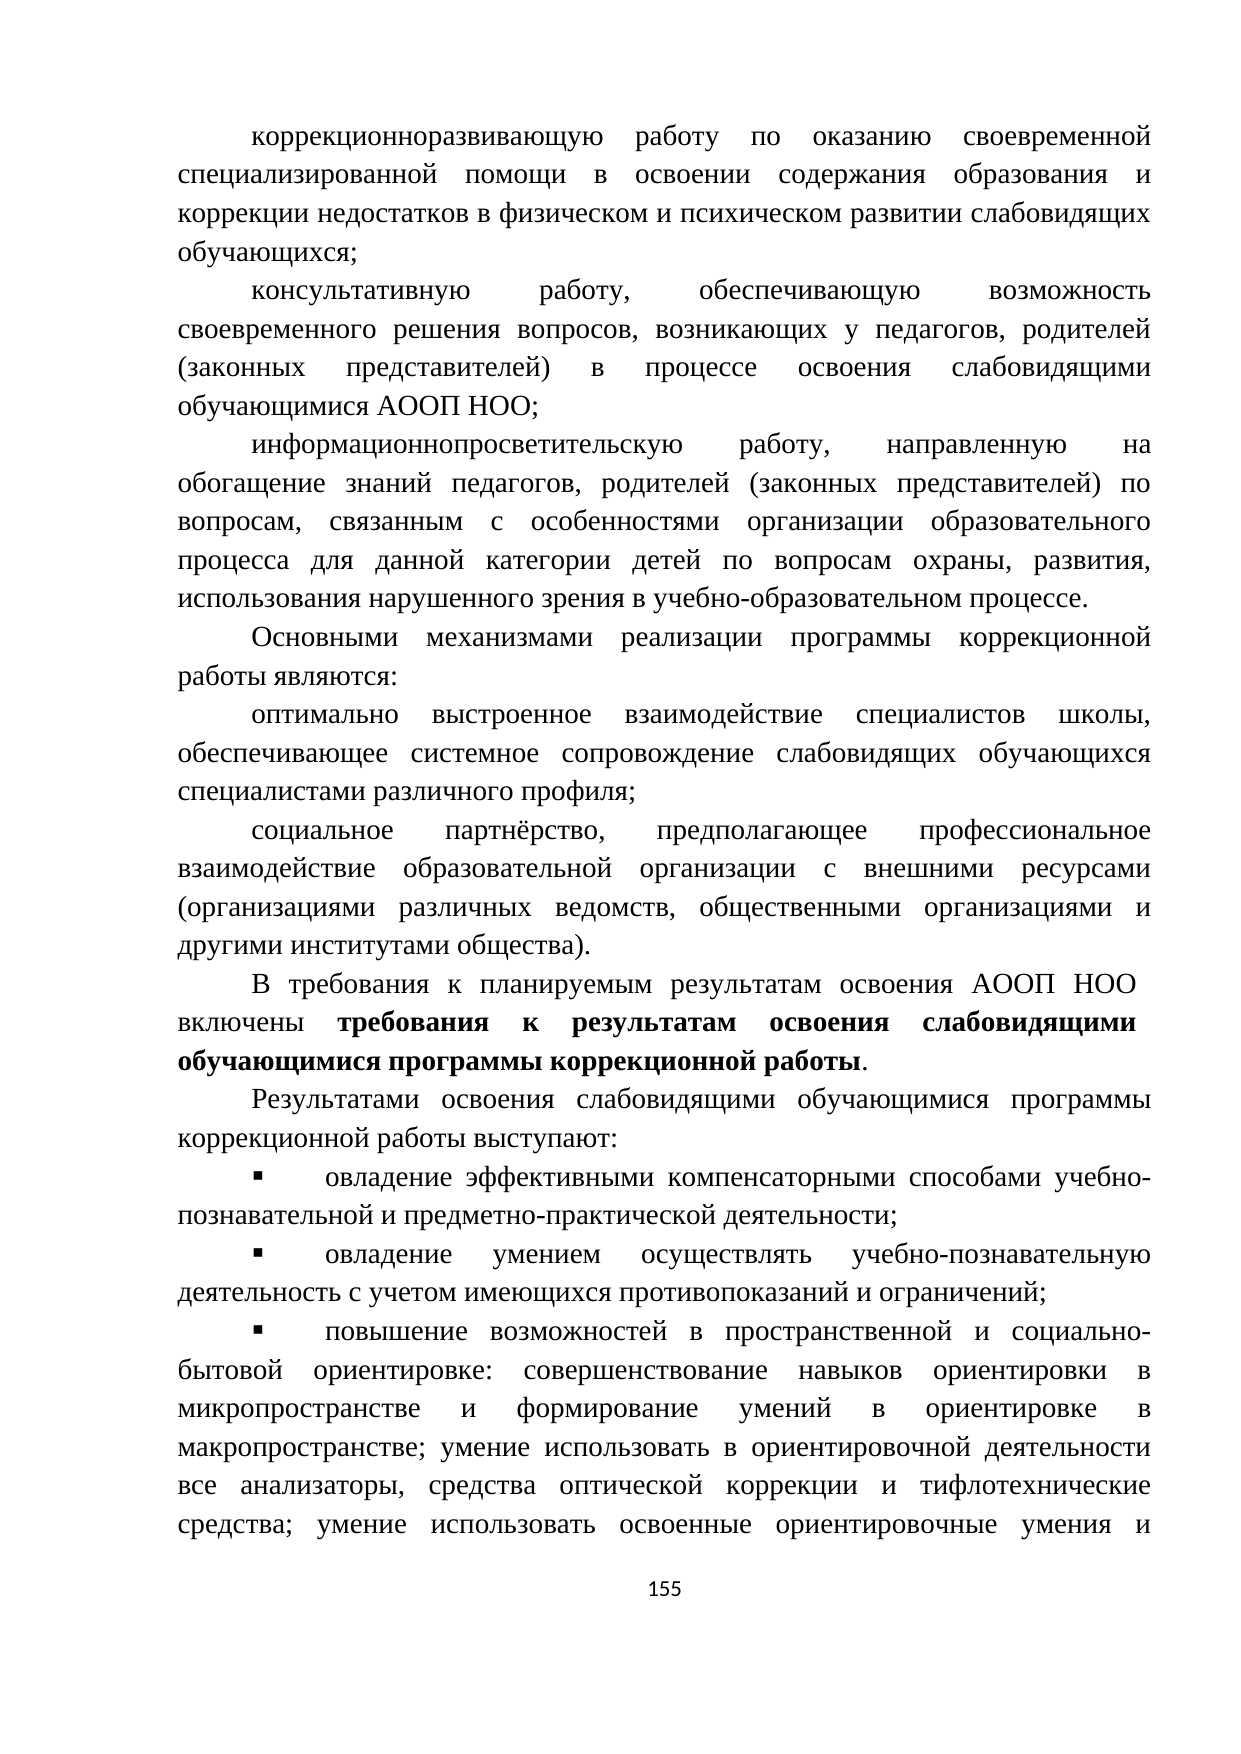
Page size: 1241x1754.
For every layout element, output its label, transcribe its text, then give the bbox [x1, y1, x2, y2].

text Результатами освоения слабовидящими обучающимися программы коррекционной работы выступают: [177, 1082, 1152, 1154]
list овладение умением осуществлять учебно-познавательную деятельность с учетом имеющихся противопоказаний и ограничений; [177, 1236, 1152, 1308]
text В требования к планируемым результатам освоения АООП НОО включены требования к результатам освоения слабовидящими обучающимися программы коррекционной работы. [177, 966, 1137, 1077]
text Основными механизмами реализации программы коррекционной работы являются: [177, 619, 1152, 691]
list овладение эффективными компенсаторными способами учебно-познавательной и предметно-практической деятельности; [177, 1159, 1152, 1231]
text информационно­просветительскую работу, направленную на обогащение знаний педагогов, родителей (законных представителей) по вопросам, связанным с особенностями организации образовательного процесса для данной категории детей по вопросам охраны, развития, использования нарушенного зрения в учебно-образовательном процессе. [177, 426, 1152, 614]
text коррекционно­развивающую работу по оказанию своевременной специализированной помощи в освоении содержания образования и коррекции недостатков в физическом и психическом развитии слабовидящих обучающихся; [177, 118, 1152, 267]
text оптимально выстроенное взаимодействие специалистов школы, обеспечивающее системное сопровождение слабовидящих обучающихся специалистами различного профиля; [177, 696, 1152, 807]
text консультативную работу, обеспечивающую возможность своевременного решения вопросов, возникающих у педагогов, родителей (законных представителей) в процессе освоения слабовидящими обучающимися АООП НОО; [177, 272, 1152, 421]
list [177, 1313, 1152, 1539]
text социальное партнёрство, предполагающее профессиональное взаимодействие образовательной организации с внешними ресурсами (организациями различных ведомств, общественными организациями и другими институтами общества). [177, 812, 1152, 961]
